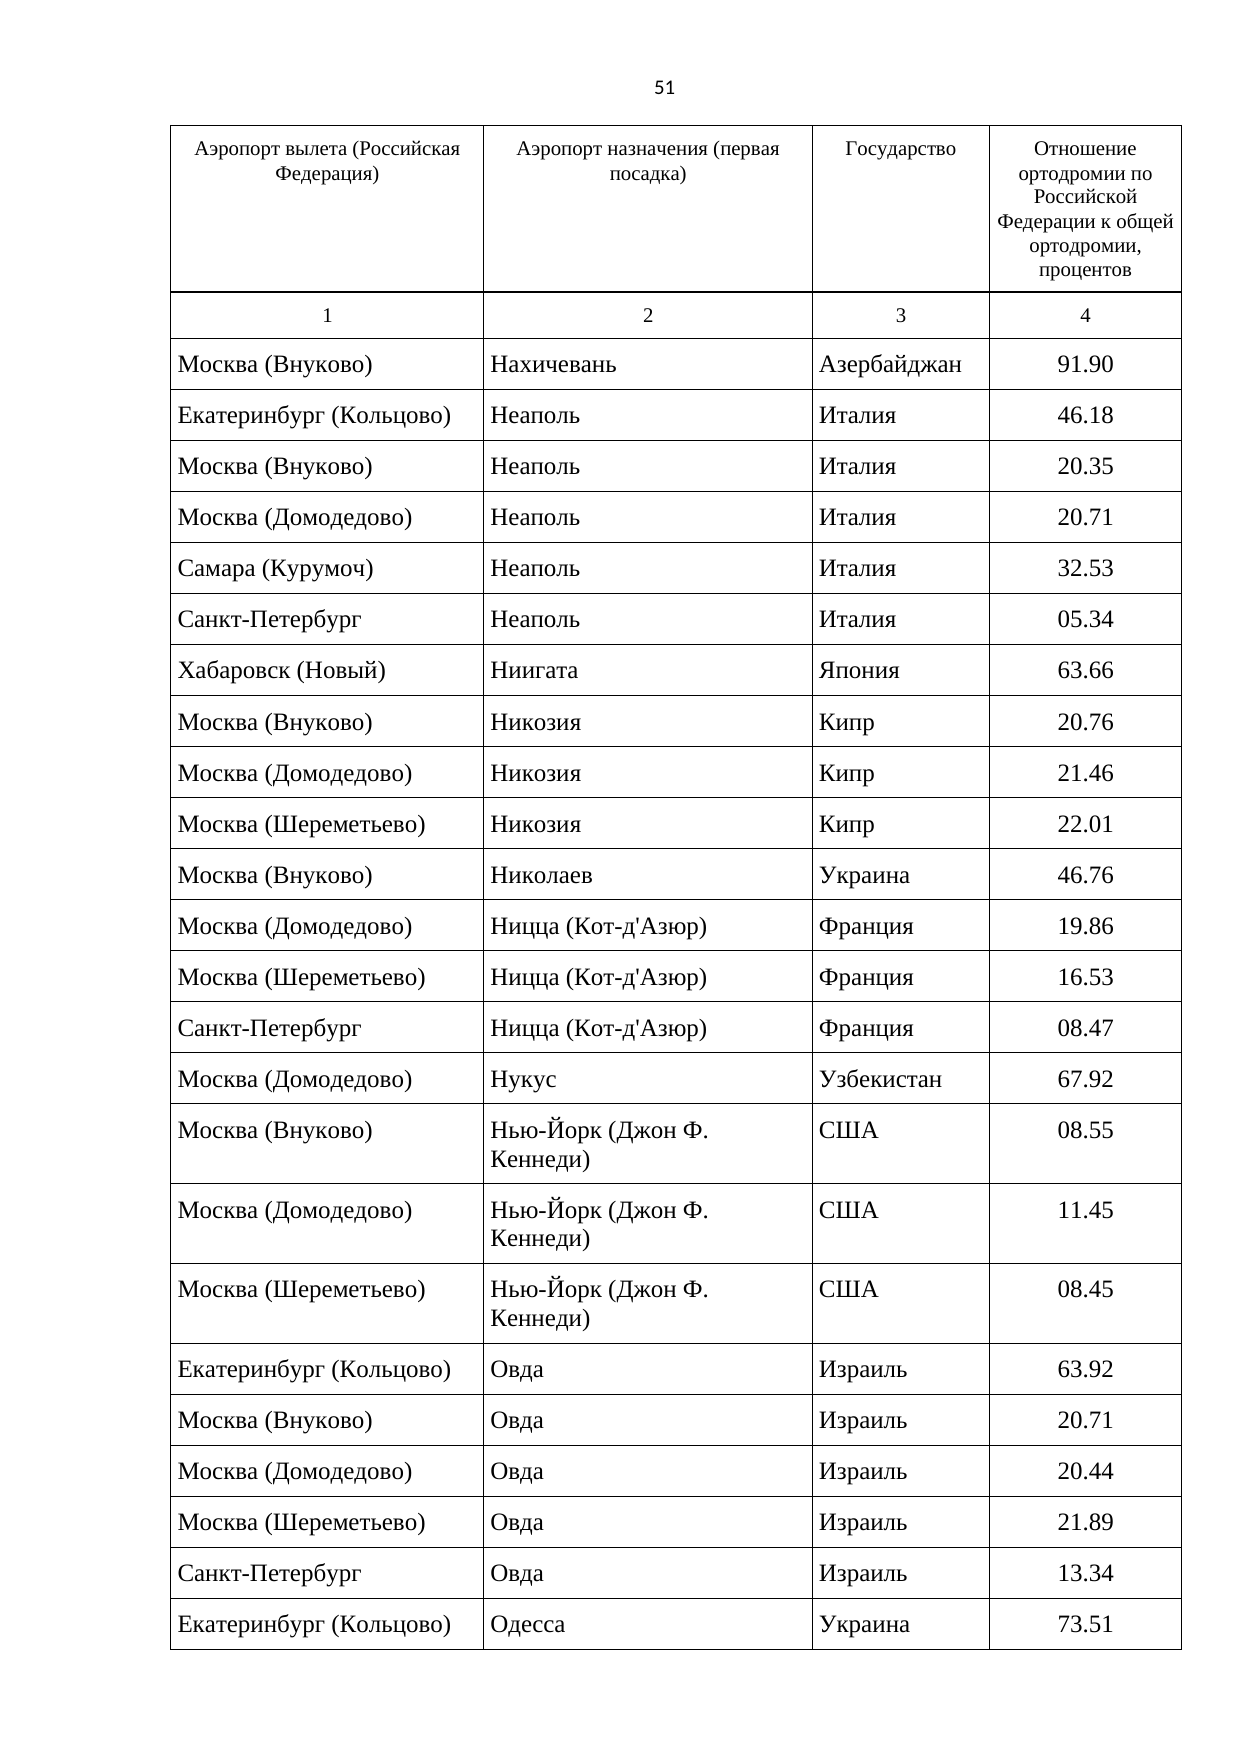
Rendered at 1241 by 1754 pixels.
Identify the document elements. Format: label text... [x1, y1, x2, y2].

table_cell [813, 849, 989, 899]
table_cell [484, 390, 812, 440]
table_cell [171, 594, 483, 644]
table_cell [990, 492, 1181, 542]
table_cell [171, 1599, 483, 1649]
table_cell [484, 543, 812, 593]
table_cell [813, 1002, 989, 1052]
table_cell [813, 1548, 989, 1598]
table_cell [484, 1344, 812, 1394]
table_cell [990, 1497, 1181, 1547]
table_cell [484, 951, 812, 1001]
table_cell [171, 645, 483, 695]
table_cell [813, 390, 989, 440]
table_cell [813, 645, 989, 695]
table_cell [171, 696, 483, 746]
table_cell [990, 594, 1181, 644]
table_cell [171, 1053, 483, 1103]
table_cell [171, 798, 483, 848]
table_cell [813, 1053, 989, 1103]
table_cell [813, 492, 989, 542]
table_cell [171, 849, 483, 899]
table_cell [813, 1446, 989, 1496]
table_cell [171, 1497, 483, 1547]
table_header Аэропорт назначения (первая посадка) [484, 126, 812, 291]
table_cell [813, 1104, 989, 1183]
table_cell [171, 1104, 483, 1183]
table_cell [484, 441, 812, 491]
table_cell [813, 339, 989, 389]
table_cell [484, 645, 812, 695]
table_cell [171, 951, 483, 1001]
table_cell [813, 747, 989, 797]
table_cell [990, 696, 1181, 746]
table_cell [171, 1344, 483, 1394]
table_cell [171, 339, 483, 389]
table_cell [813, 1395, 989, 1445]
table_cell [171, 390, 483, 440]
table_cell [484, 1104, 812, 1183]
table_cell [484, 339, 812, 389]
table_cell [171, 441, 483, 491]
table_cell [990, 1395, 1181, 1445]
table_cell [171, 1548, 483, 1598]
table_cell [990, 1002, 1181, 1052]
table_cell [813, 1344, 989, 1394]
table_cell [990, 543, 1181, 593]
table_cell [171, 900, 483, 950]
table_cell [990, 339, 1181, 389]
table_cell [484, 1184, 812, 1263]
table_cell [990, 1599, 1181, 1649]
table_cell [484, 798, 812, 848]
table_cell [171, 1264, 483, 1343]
table_header Аэропорт вылета (Российская Федерация) [171, 126, 483, 291]
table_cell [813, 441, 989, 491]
table_cell 1 [171, 293, 483, 338]
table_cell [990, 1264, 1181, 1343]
table_header Отношение ортодромии по Российской Федерации к общей ортодромии, процентов [990, 126, 1181, 291]
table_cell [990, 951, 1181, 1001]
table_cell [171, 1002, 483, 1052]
table_cell 4 [990, 293, 1181, 338]
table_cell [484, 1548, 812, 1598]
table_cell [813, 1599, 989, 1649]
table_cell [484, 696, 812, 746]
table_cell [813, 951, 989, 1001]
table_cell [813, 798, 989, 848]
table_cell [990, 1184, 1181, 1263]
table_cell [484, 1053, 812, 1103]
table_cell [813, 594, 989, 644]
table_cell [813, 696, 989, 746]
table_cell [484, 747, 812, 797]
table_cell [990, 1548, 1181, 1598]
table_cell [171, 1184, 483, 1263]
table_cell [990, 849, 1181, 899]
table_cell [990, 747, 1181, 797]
table_cell 3 [813, 293, 989, 338]
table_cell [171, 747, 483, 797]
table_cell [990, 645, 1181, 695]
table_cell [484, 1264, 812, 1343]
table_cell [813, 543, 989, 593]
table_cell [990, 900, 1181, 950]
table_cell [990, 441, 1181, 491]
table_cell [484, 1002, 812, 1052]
table_cell 2 [484, 293, 812, 338]
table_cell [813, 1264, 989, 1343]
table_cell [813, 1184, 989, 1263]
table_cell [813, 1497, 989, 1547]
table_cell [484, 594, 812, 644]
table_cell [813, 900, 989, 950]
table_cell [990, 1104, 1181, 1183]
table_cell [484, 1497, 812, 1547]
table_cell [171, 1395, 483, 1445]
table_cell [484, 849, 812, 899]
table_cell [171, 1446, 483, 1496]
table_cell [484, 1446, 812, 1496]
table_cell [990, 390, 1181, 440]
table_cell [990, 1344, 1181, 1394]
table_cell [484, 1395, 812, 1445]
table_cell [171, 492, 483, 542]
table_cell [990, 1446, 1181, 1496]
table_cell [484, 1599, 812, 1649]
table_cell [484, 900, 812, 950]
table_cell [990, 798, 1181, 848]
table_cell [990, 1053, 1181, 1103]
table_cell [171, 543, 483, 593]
table_header Государство [813, 126, 989, 291]
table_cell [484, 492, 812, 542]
